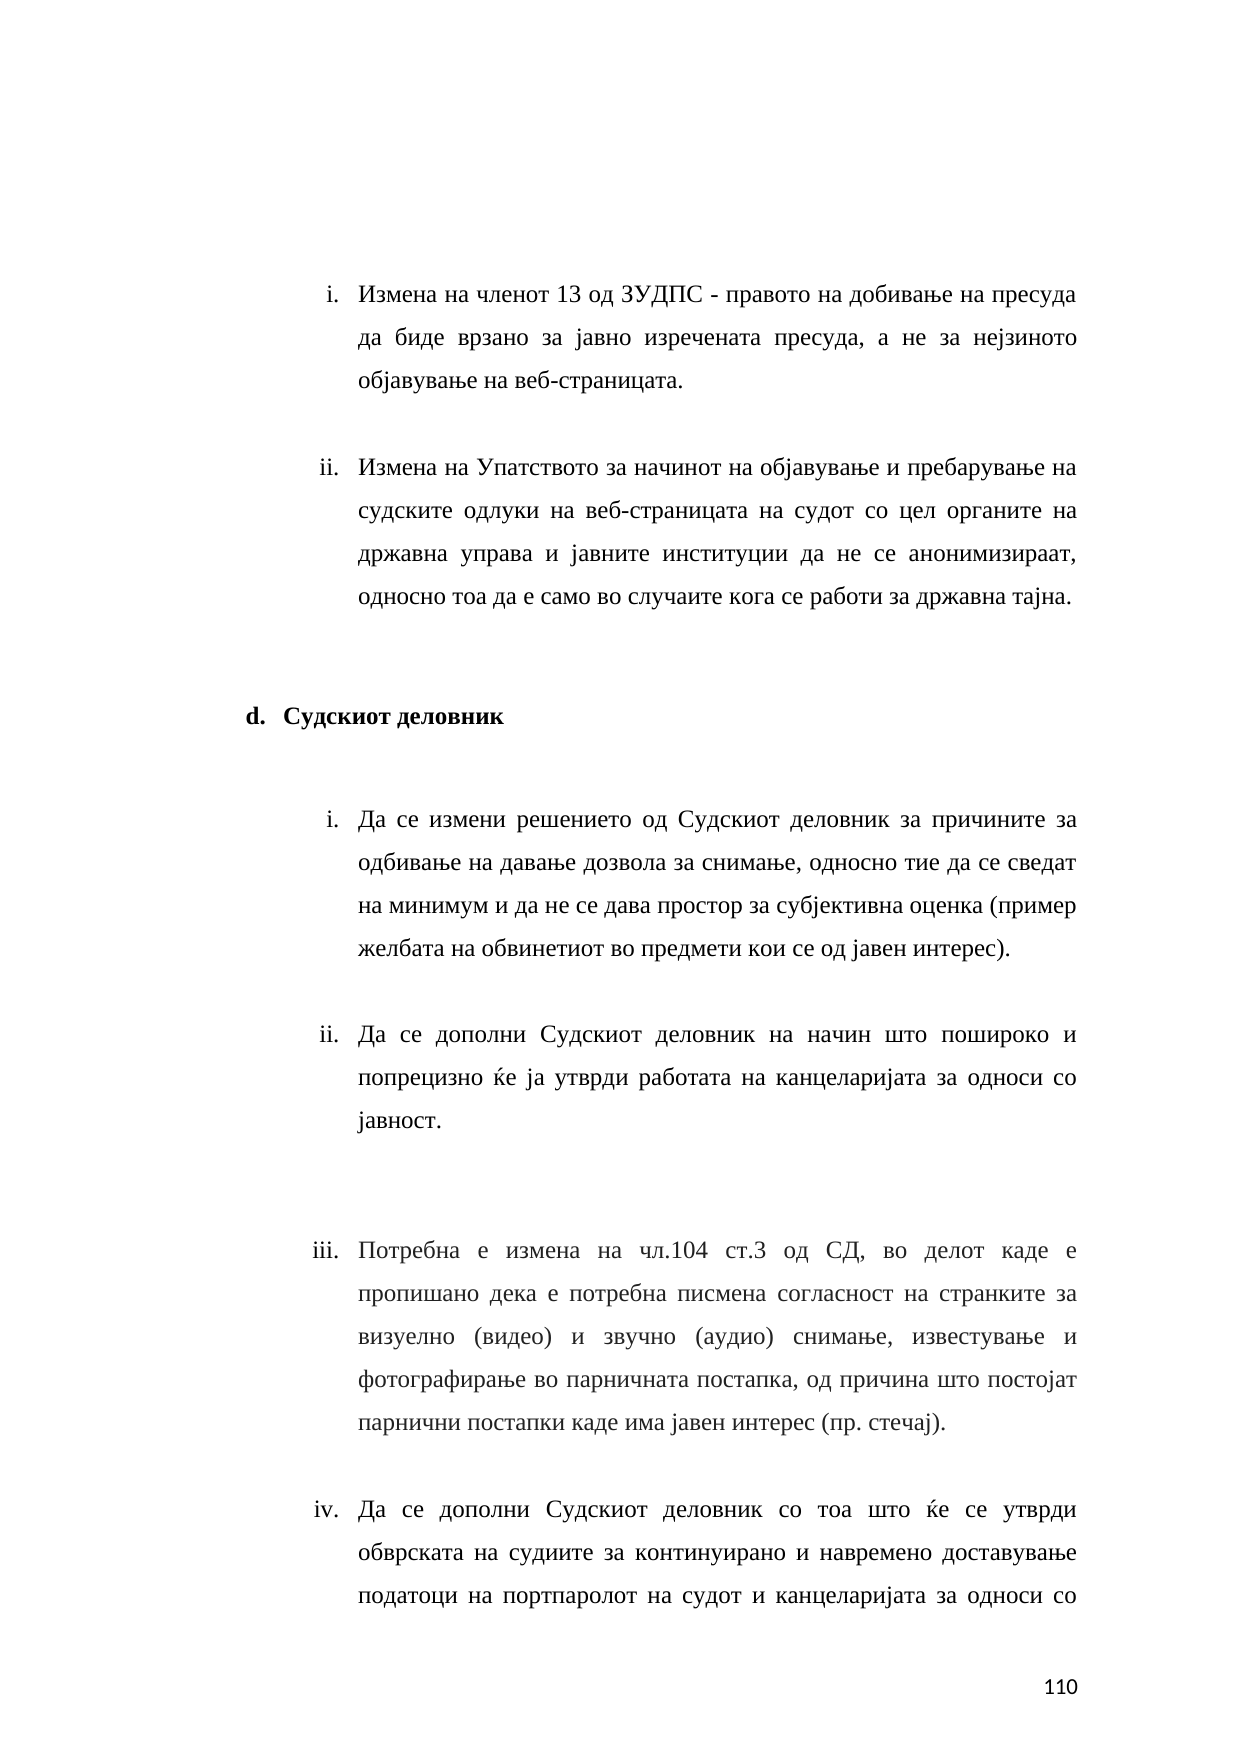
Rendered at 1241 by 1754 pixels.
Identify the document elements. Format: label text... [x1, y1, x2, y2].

list Потребна е измена на чл.104 ст.3 од СД, во делот каде е пропишано дека е потребна писмена согласност на странките за визуелно (видео) и звучно (аудио) снимање, известување и фотографирање во парничната постапка, од причина што постојат парнични постапки каде има јавен интерес (пр. стечај). [339, 1235, 1078, 1436]
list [339, 1494, 1078, 1609]
list Измена на членот 13 од ЗУДПС - правото на добивање на пресуда да биде врзано за јавно изречената пресуда, а не за нејзиното објавување на веб-страницата. [339, 279, 1078, 394]
list Судскиот деловник [245, 701, 1078, 729]
list Да се дополни Судскиот деловник на начин што пошироко и попрецизно ќе ја утврди работата на канцеларијата за односи со јавност. [339, 1019, 1078, 1134]
list Измена на Упатството за начинот на објавување и пребарување на судските одлуки на веб-страницата на судот со цел органите на државна управа и јавните институции да не се анонимизираат, односно тоа да е само во случаите кога се работи за државна тајна. [339, 452, 1078, 610]
list Да се измени решението од Судскиот деловник за причините за одбивање на давање дозвола за снимање, односно тие да се сведат на минимум и да не се дава простор за субјективна оценка (пример желбата на обвинетиот во предмети кои се од јавен интерес). [339, 804, 1078, 962]
